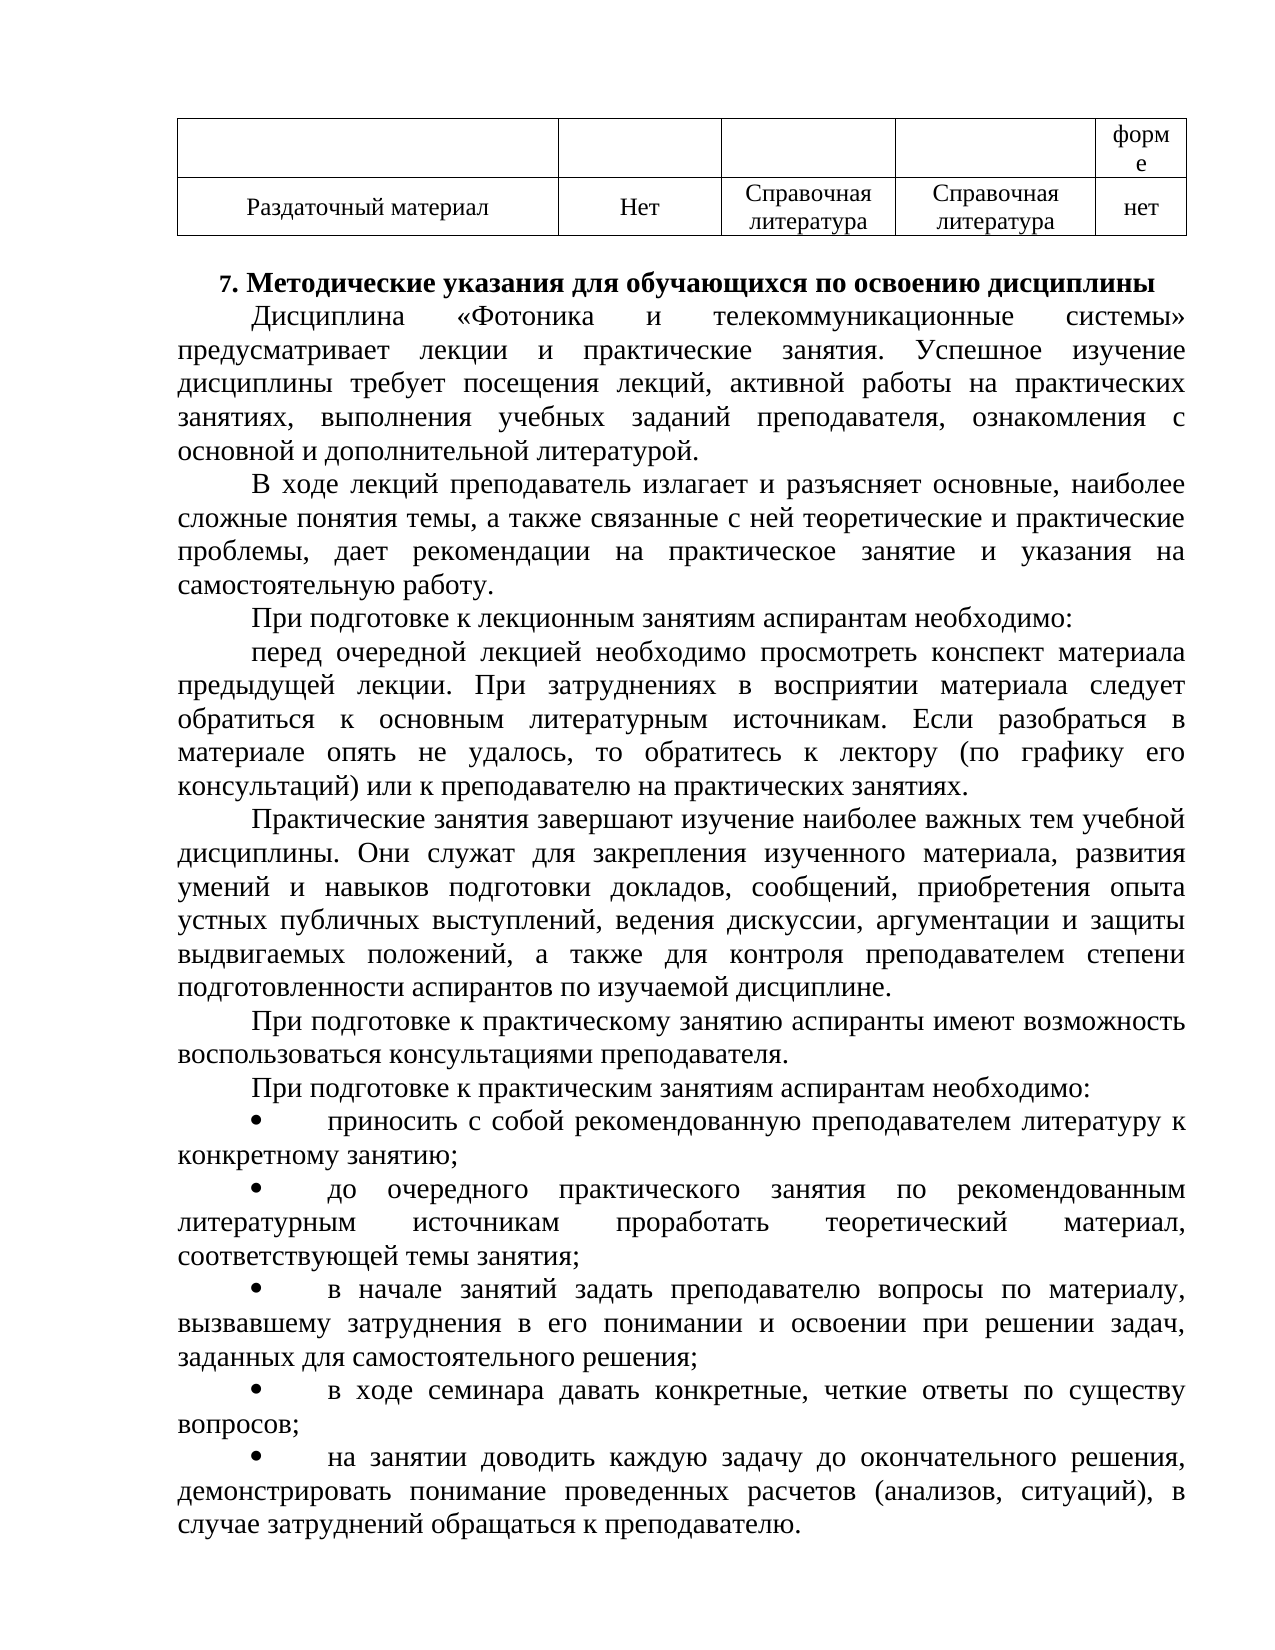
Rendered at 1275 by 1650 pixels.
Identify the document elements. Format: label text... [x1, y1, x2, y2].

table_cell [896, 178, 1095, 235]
list приносить с собой рекомендованную преподавателем литературу к конкретному занятию; [177, 1103, 1186, 1171]
list в начале занятий задать преподавателю вопросы по материалу, вызвавшему затруднения в его понимании и освоении при решении задач, заданных для самостоятельного решения; [177, 1271, 1186, 1372]
text При подготовке к практическому занятию аспиранты имеют возможность воспользоваться консультациями преподавателя. [177, 1003, 1186, 1070]
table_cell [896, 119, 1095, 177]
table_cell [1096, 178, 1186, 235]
list В ходе лекций преподаватель излагает и разъясняет основные, наиболее сложные понятия темы, а также связанные с ней теоретические и практические проблемы, дает рекомендации на практическое занятие и указания на самостоятельную работу. [177, 466, 1186, 600]
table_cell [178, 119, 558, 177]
list 7. Методические указания для обучающихся по освоению дисциплины [177, 265, 1186, 298]
text Практические занятия завершают изучение наиболее важных тем учебной дисциплины. Они служат для закрепления изученного материала, развития умений и навыков подготовки докладов, сообщений, приобретения опыта устных публичных выступлений, ведения дискуссии, аргументации и защиты выдвигаемых положений, а также для контроля преподавателем степени подготовленности аспирантов по изучаемой дисциплине. [177, 802, 1186, 1003]
list перед очередной лекцией необходимо просмотреть конспект материала предыдущей лекции. При затруднениях в восприятии материала следует обратиться к основным литературным источникам. Если разобраться в материале опять не удалось, то обратитесь к лектору (по графику его консультаций) или к преподавателю на практических занятиях. [177, 634, 1186, 802]
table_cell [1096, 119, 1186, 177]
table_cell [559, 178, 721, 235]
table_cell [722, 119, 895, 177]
list При подготовке к лекционным занятиям аспирантам необходимо: [177, 600, 1186, 634]
list При подготовке к практическим занятиям аспирантам необходимо: [177, 1070, 1186, 1103]
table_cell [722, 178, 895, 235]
list в ходе семинара давать конкретные, четкие ответы по существу вопросов; [177, 1372, 1186, 1439]
list Дисциплина «Фотоника и телекоммуникационные системы» предусматривает лекции и практические занятия. Успешное изучение дисциплины требует посещения лекций, активной работы на практических занятиях, выполнения учебных заданий преподавателя, ознакомления с основной и дополнительной литературой. [177, 298, 1186, 466]
list до очередного практического занятия по рекомендованным литературным источникам проработать теоретический материал, соответствующей темы занятия; [177, 1171, 1186, 1271]
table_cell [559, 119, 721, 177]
list на занятии доводить каждую задачу до окончательного решения, демонстрировать понимание проведенных расчетов (анализов, ситуаций), в случае затруднений обращаться к преподавателю. [177, 1439, 1186, 1540]
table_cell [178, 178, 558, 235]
